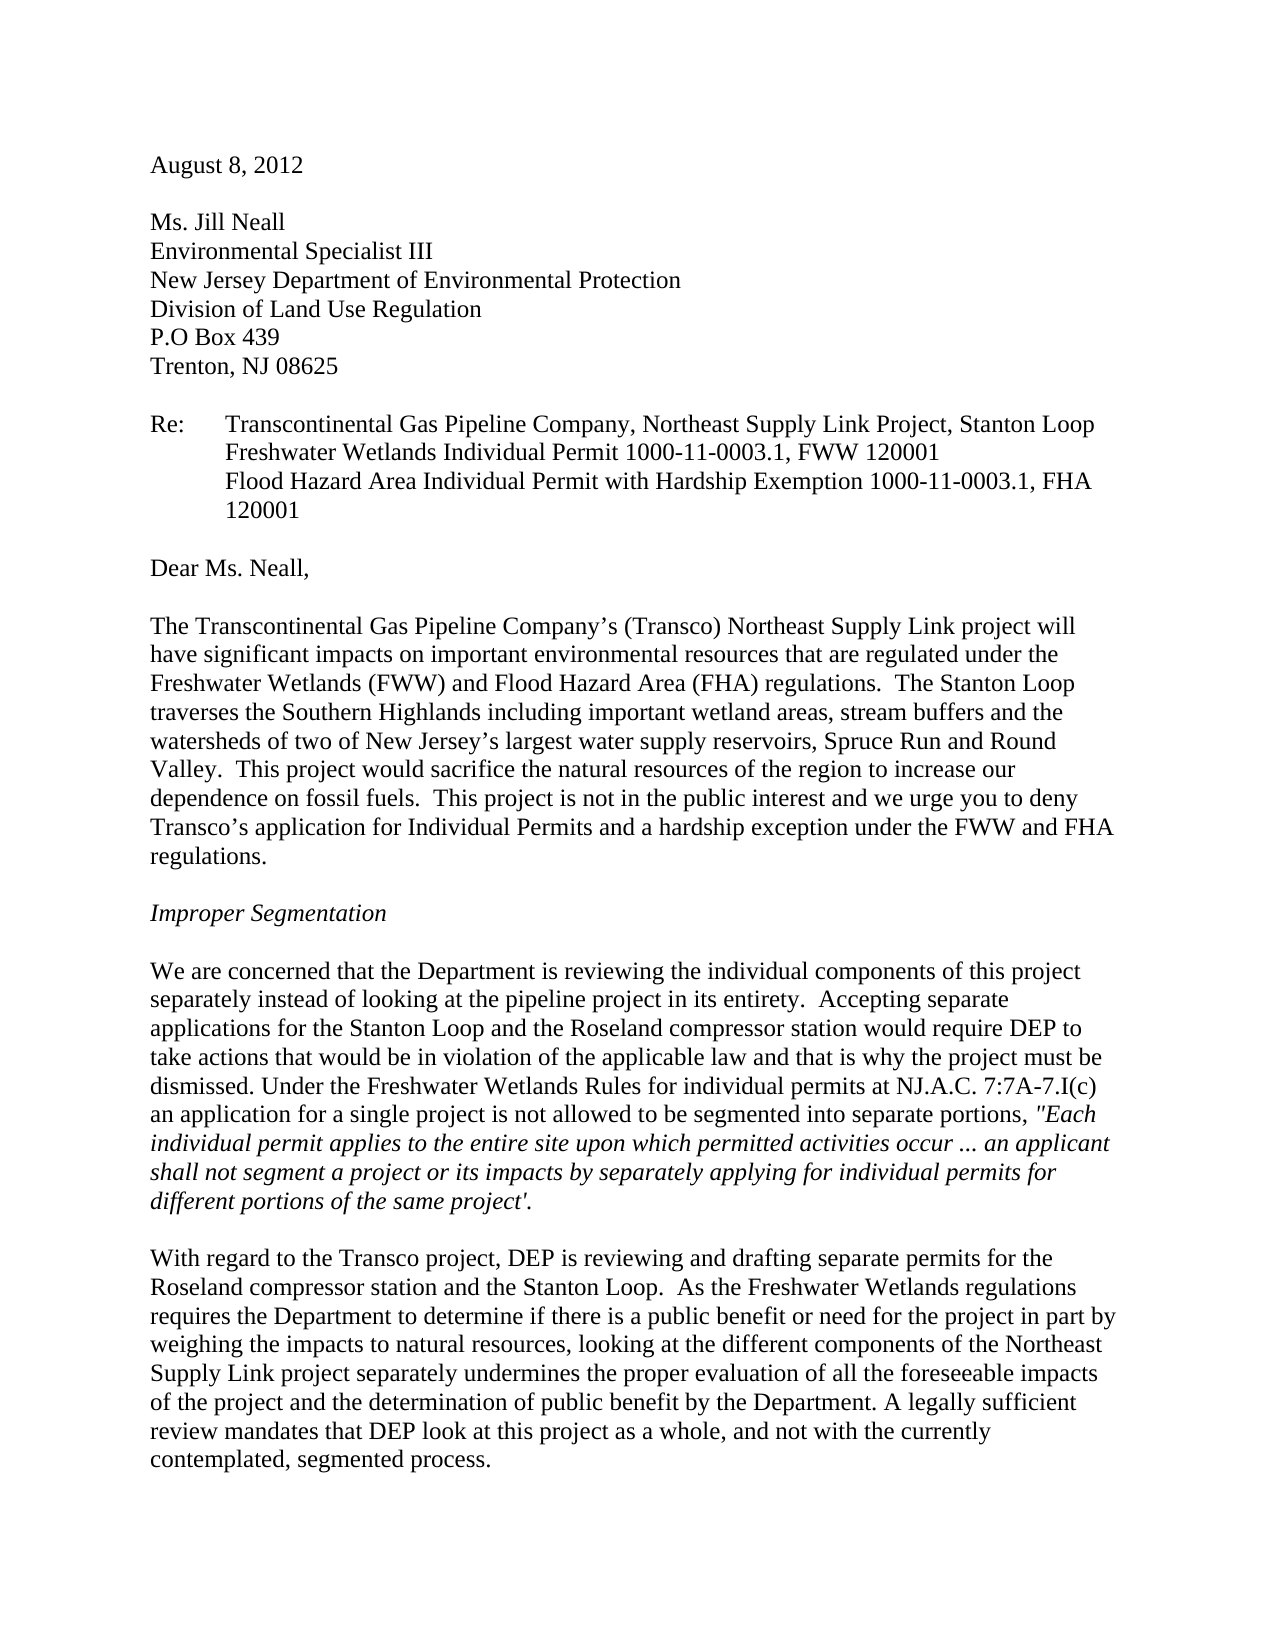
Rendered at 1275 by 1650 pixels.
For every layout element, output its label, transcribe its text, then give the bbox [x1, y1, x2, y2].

text The Transcontinental Gas Pipeline Company’s (Transco) Northeast Supply Link project will have significant impacts on important environmental resources that are regulated under the Freshwater Wetlands (FWW) and Flood Hazard Area (FHA) regulations. The Stanton Loop traverses the Southern Highlands including important wetland areas, stream buffers and the watersheds of two of New Jersey’s largest water supply reservoirs, Spruce Run and Round Valley. This project would sacrifice the natural resources of the region to increase our dependence on fossil fuels. This project is not in the public interest and we urge you to deny Transco’s application for Individual Permits and a hardship exception under the FWW and FHA regulations. [150, 611, 1125, 869]
text Ms. Jill Neall [150, 207, 1125, 236]
text Improper Segmentation [150, 898, 1125, 927]
text With regard to the Transco project, DEP is reviewing and drafting separate permits for the Roseland compressor station and the Stanton Loop. As the Freshwater Wetlands regulations requires the Department to determine if there is a public benefit or need for the project in part by weighing the impacts to natural resources, looking at the different components of the Northeast Supply Link project separately undermines the proper evaluation of all the foreseeable impacts of the project and the determination of public benefit by the Department. A legally sufficient review mandates that DEP look at this project as a whole, and not with the currently contemplated, segmented process. [150, 1243, 1125, 1473]
text Re: Transcontinental Gas Pipeline Company, Northeast Supply Link Project, Stanton Loop [150, 409, 1125, 437]
text New Jersey Department of Environmental Protection [150, 265, 1125, 294]
text Freshwater Wetlands Individual Permit 1000-11-0003.1, FWW 120001 [150, 437, 1125, 466]
text August 8, 2012 [150, 150, 1125, 179]
text P.O Box 439 [150, 322, 1125, 351]
text Division of Land Use Regulation [150, 294, 1125, 322]
text Trenton, NJ 08625 [150, 351, 1125, 380]
text Dear Ms. Neall, [150, 553, 1125, 582]
text We are concerned that the Department is reviewing the individual components of this project separately instead of looking at the pipeline project in its entirety. Accepting separate applications for the Stanton Loop and the Roseland compressor station would require DEP to take actions that would be in violation of the applicable law and that is why the project must be dismissed. Under the Freshwater Wetlands Rules for individual permits at NJ.A.C. 7:7A-7.I(c) an application for a single project is not allowed to be segmented into separate portions, "Each individual permit applies to the entire site upon which permitted activities occur ... an applicant shall not segment a project or its impacts by separately applying for individual permits for different portions of the same project'. [150, 956, 1125, 1214]
text Flood Hazard Area Individual Permit with Hardship Exemption 1000-11-0003.1, FHA 120001 [225, 466, 1125, 524]
text Environmental Specialist III [150, 236, 1125, 265]
